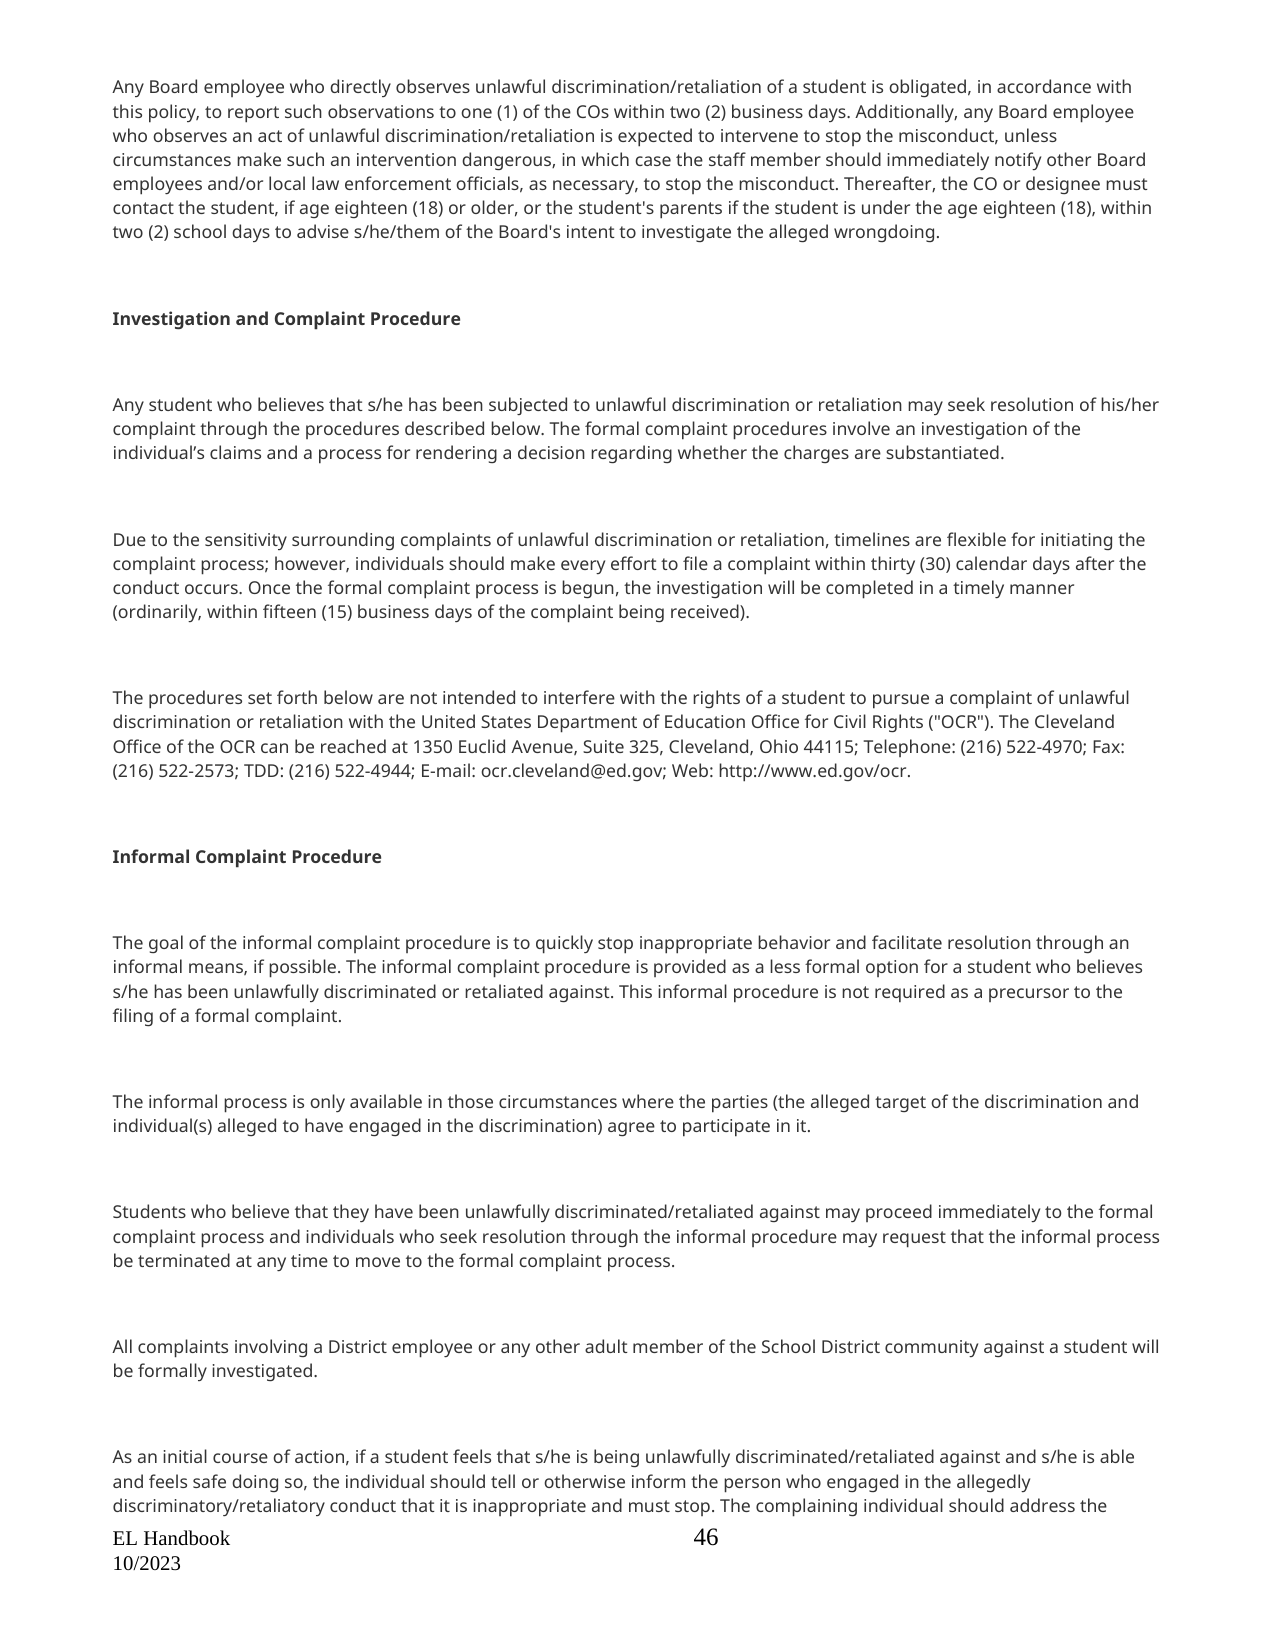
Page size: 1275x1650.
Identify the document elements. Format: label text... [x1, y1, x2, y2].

text Any student who believes that s/he has been subjected to unlawful discrimination or retaliation may seek resolution of his/her complaint through the procedures described below. The formal complaint procedures involve an investigation of the individual’s claims and a process for rendering a decision regarding whether the charges are substantiated. [112, 392, 1162, 465]
text The informal process is only available in those circumstances where the parties (the alleged target of the discrimination and individual(s) alleged to have engaged in the discrimination) agree to participate in it. [112, 1089, 1162, 1138]
text The procedures set forth below are not intended to interfere with the rights of a student to pursue a complaint of unlawful discrimination or retaliation with the United States Department of Education Office for Civil Rights ("OCR"). The Cleveland Office of the OCR can be reached at 1350 Euclid Avenue, Suite 325, Cleveland, Ohio 44115; Telephone: (216) 522-4970; Fax: (216) 522-2573; TDD: (216) 522-4944; E-mail: ocr.cleveland@ed.gov; Web: http://www.ed.gov/ocr. [112, 686, 1162, 782]
text Due to the sensitivity surrounding complaints of unlawful discrimination or retaliation, timelines are flexible for initiating the complaint process; however, individuals should make every effort to file a complaint within thirty (30) calendar days after the conduct occurs. Once the formal complaint process is begun, the investigation will be completed in a timely manner (ordinarily, within fifteen (15) business days of the complaint being received). [112, 527, 1162, 624]
text The goal of the informal complaint procedure is to quickly stop inappropriate behavior and facilitate resolution through an informal means, if possible. The informal complaint procedure is provided as a less formal option for a student who believes s/he has been unlawfully discriminated or retaliated against. This informal procedure is not required as a precursor to the filing of a formal complaint. [112, 931, 1162, 1027]
text Informal Complaint Procedure [112, 844, 1162, 869]
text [112, 1445, 1162, 1517]
text Any Board employee who directly observes unlawful discrimination/retaliation of a student is obligated, in accordance with this policy, to report such observations to one (1) of the COs within two (2) business days. Additionally, any Board employee who observes an act of unlawful discrimination/retaliation is expected to intervene to stop the misconduct, unless circumstances make such an intervention dangerous, in which case the staff member should immediately notify other Board employees and/or local law enforcement officials, as necessary, to stop the misconduct. Thereafter, the CO or designee must contact the student, if age eighteen (18) or older, or the student's parents if the student is under the age eighteen (18), within two (2) school days to advise s/he/them of the Board's intent to investigate the alleged wrongdoing. [112, 75, 1162, 244]
text Students who believe that they have been unlawfully discriminated/retaliated against may proceed immediately to the formal complaint process and individuals who seek resolution through the informal procedure may request that the informal process be terminated at any time to move to the formal complaint process. [112, 1200, 1162, 1272]
text Investigation and Complaint Procedure [112, 306, 1162, 330]
text All complaints involving a District employee or any other adult member of the School District community against a student will be formally investigated. [112, 1334, 1162, 1383]
